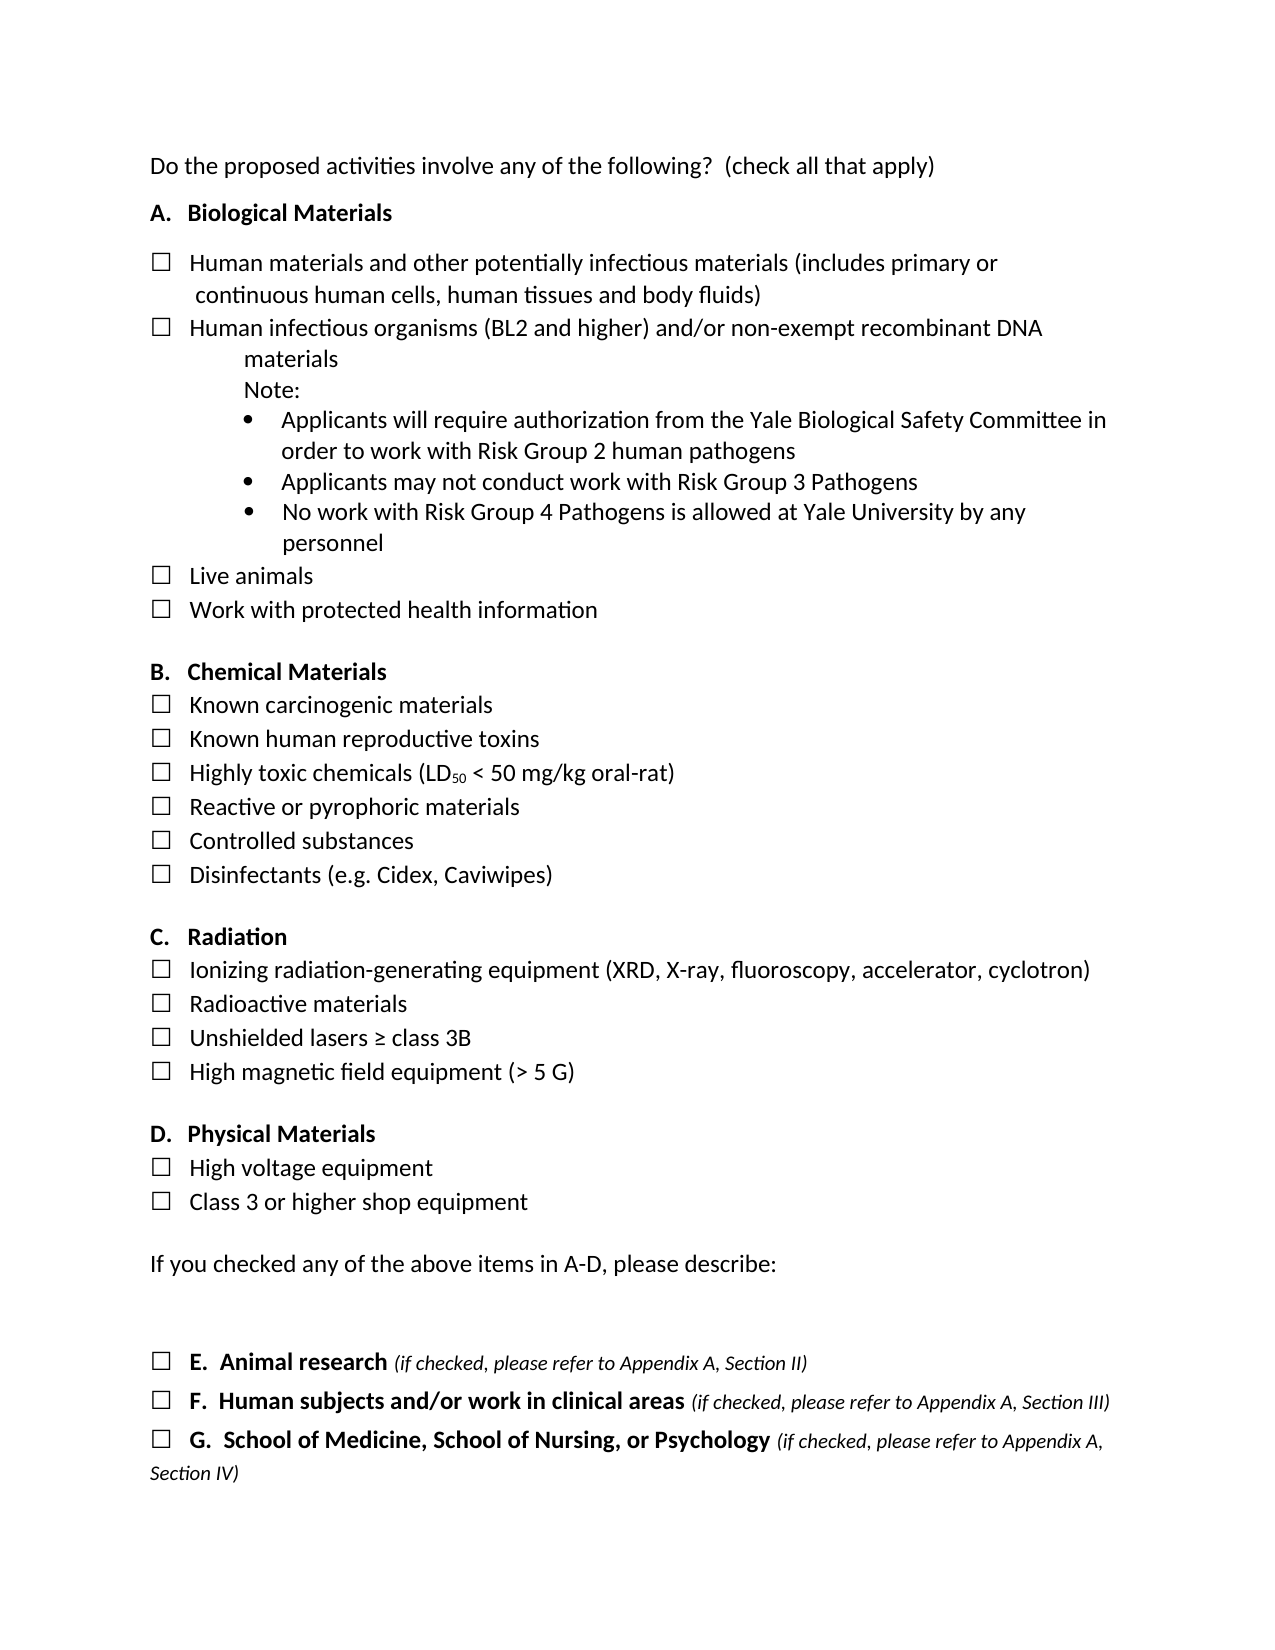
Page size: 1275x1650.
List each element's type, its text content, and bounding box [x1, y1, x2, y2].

text Human infectious organisms (BL2 and higher) and/or non-exempt recombinant DNA materials [150, 309, 1125, 374]
list Applicants may not conduct work with Risk Group 3 Pathogens [244, 466, 1125, 496]
text G. School of Medicine, School of Nursing, or Psychology (if checked, please refer to Appendix A, Section IV) [150, 1422, 1125, 1485]
text Reactive or pyrophoric materials [150, 789, 1125, 823]
text Disinfectants (e.g. Cidex, Caviwipes) [150, 857, 1125, 891]
list Physical Materials [150, 1119, 1125, 1149]
text If you checked any of the above items in A-D, please describe: [150, 1248, 1125, 1278]
text Note: [150, 374, 1125, 405]
text Highly toxic chemicals (LD50 < 50 mg/kg oral-rat) [150, 754, 1125, 789]
list Applicants will require authorization from the Yale Biological Safety Committee in order to work with Risk Group 2 human pathogens [244, 405, 1125, 466]
text High voltage equipment [150, 1149, 1125, 1183]
text F. Human subjects and/or work in clinical areas (if checked, please refer to Appendix A, Section III) [150, 1383, 1125, 1417]
text Live animals [150, 557, 1125, 591]
text Class 3 or higher shop equipment [150, 1183, 1125, 1217]
list No work with Risk Group 4 Pathogens is allowed at Yale University by any personnel [244, 496, 1125, 557]
text Human materials and other potentially infectious materials (includes primary or [150, 245, 1125, 279]
text High magnetic field equipment (> 5 G) [150, 1054, 1125, 1088]
list Radiation [150, 921, 1125, 952]
text Known human reproductive toxins [150, 721, 1125, 754]
text Work with protected health information [150, 591, 1125, 625]
text Unshielded lasers ≥ class 3B [150, 1020, 1125, 1054]
text Known carcinogenic materials [150, 686, 1125, 721]
text Radioactive materials [150, 986, 1125, 1020]
list Chemical Materials [150, 656, 1125, 686]
text Controlled substances [150, 823, 1125, 857]
text continuous human cells, human tissues and body fluids) [150, 279, 1125, 309]
text Do the proposed activities involve any of the following? (check all that apply) [150, 150, 1125, 181]
text E. Animal research (if checked, please refer to Appendix A, Section II) [150, 1344, 1125, 1378]
text Ionizing radiation-generating equipment (XRD, X-ray, fluoroscopy, accelerator, cyclotron) [150, 952, 1125, 986]
list Biological Materials [150, 197, 1125, 228]
